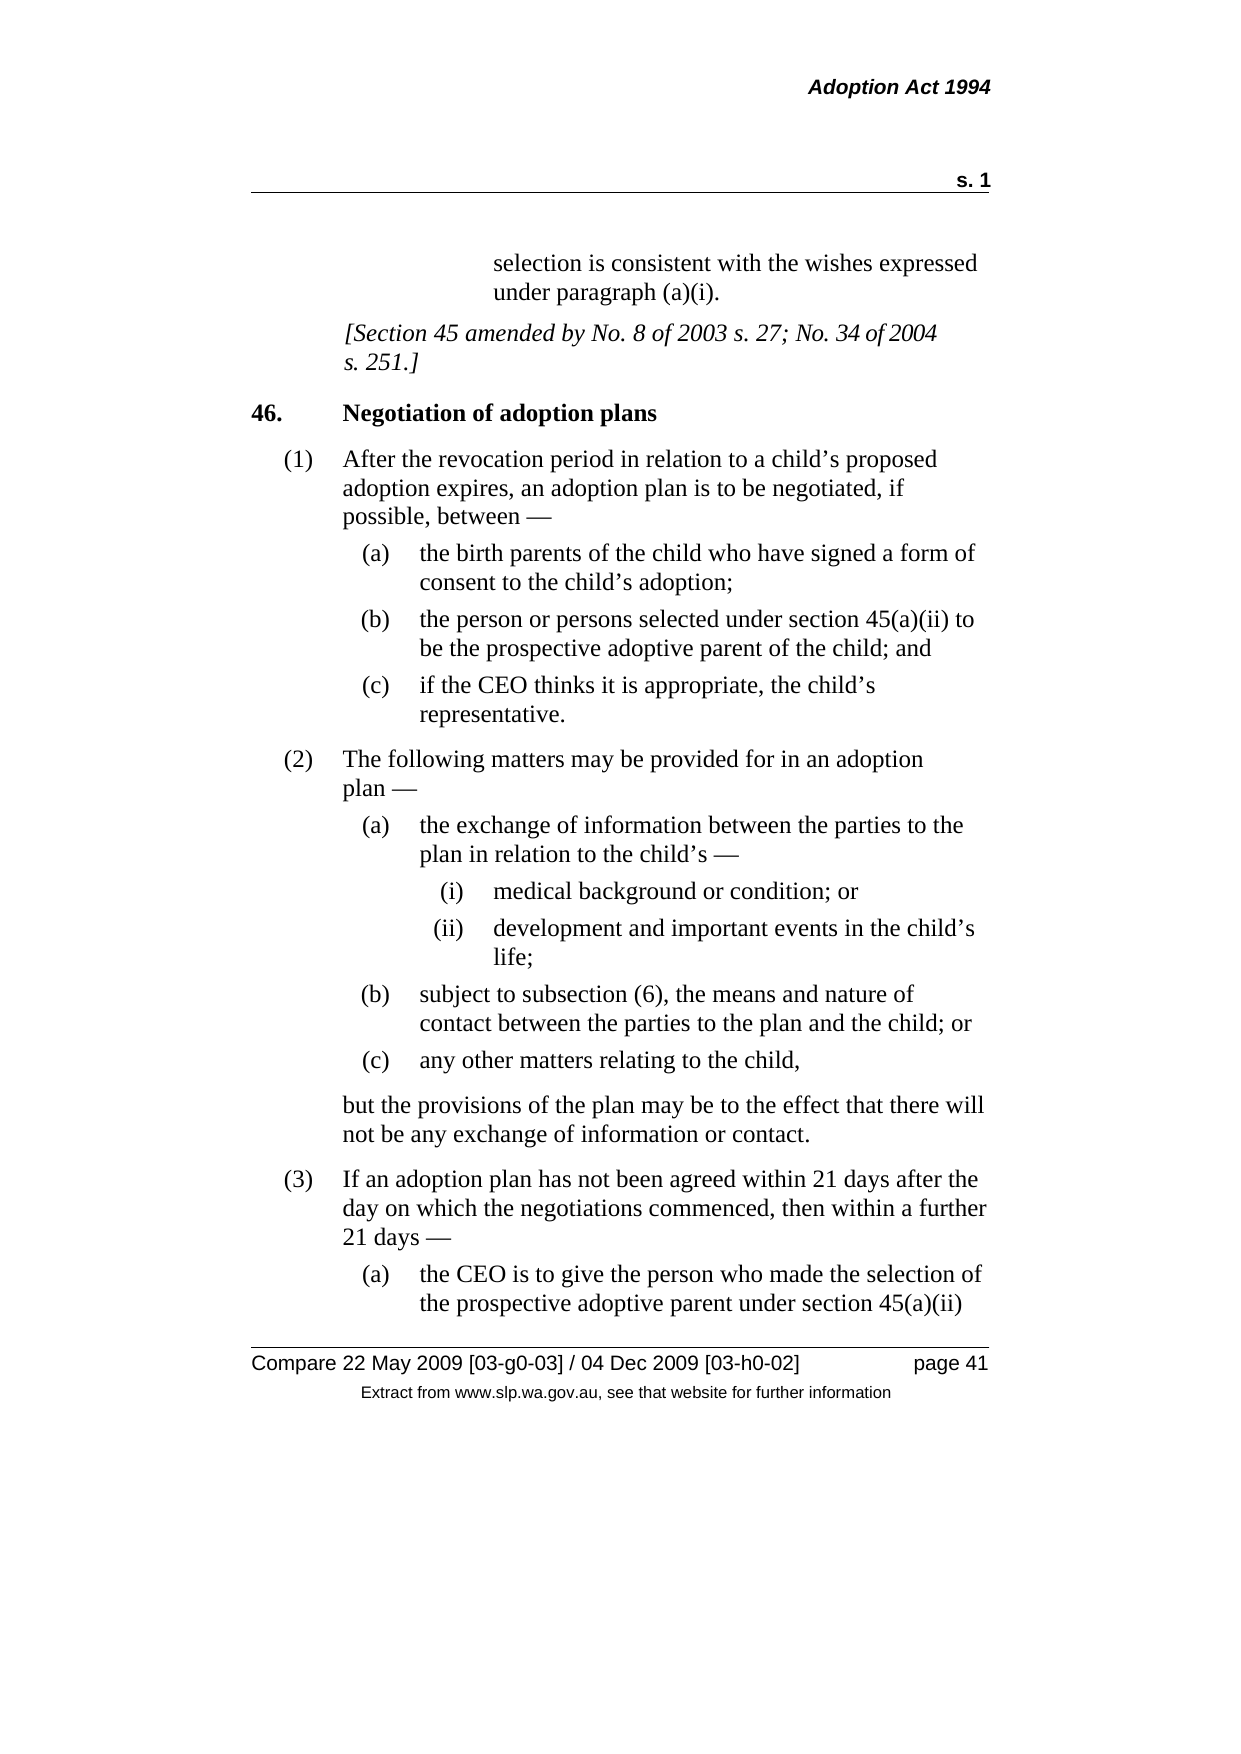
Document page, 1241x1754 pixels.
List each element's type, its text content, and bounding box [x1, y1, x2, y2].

text [Section 45 amended by No. 8 of 2003 s. 27; No. 34 of 2004 s. 251.] [251, 318, 989, 376]
text (2) The following matters may be provided for in an adoption plan — [251, 744, 989, 802]
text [251, 1259, 989, 1316]
text (c) if the CEO thinks it is appropriate, the child’s representative. [251, 670, 989, 728]
text (c) any other matters relating to the child, [251, 1045, 989, 1073]
text but the provisions of the plan may be to the effect that there will not be any exchange of information or contact. [251, 1090, 989, 1148]
text (a) the birth parents of the child who have signed a form of consent to the child’s adoption; [251, 538, 989, 596]
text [251, 248, 989, 306]
text (a) the exchange of information between the parties to the plan in relation to the child’s — [251, 810, 989, 868]
text (b) subject to subsection (6), the means and nature of contact between the parties to the plan and the child; or [251, 979, 989, 1036]
text (1) After the revocation period in relation to a child’s proposed adoption expires, an adoption plan is to be negotiated, if possible, between — [251, 444, 989, 530]
text (b) the person or persons selected under section 45(a)(ii) to be the prospective adoptive parent of the child; and [251, 604, 989, 662]
text (ii) development and important events in the child’s life; [251, 913, 989, 971]
subtitle 46. Negotiation of adoption plans [251, 398, 989, 427]
text (i) medical background or condition; or [251, 876, 989, 905]
text (3) If an adoption plan has not been agreed within 21 days after the day on which the negotiations commenced, then within a further 21 days — [251, 1164, 989, 1251]
